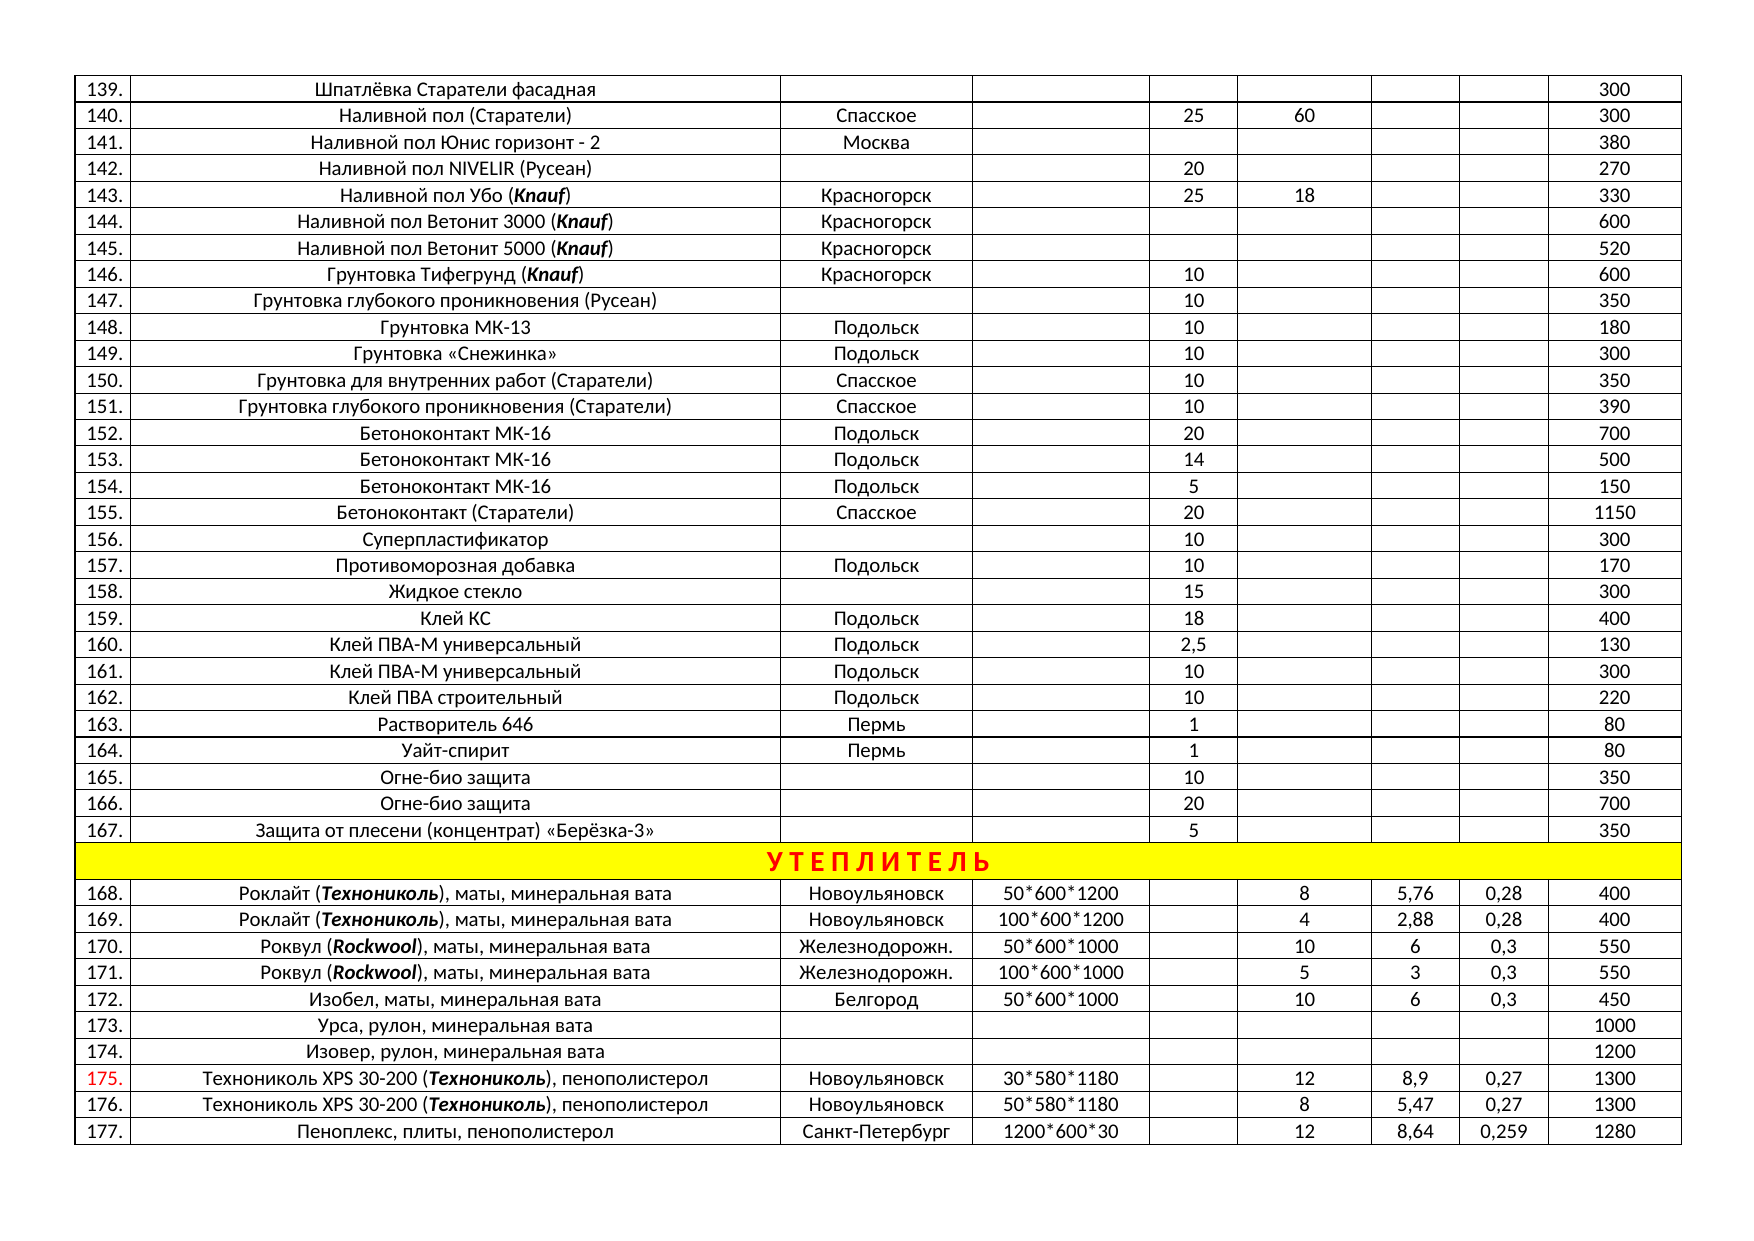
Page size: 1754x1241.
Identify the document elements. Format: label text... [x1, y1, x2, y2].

table_cell Белгород [781, 986, 972, 1011]
table_cell [76, 933, 130, 958]
table_cell [1238, 711, 1371, 736]
table_cell 10 [1150, 764, 1237, 789]
table_cell Спасское [781, 394, 972, 419]
table_cell [1238, 208, 1371, 234]
table_cell [76, 1012, 130, 1038]
table_cell [76, 314, 130, 339]
table_cell [1460, 1012, 1548, 1038]
table_cell Технониколь XPS 30-200 (Технониколь), пенополистерол [131, 1065, 780, 1091]
table_cell 5 [1150, 473, 1237, 498]
table_cell [1238, 1039, 1371, 1064]
table_cell [76, 499, 130, 525]
table_cell [781, 579, 972, 604]
table_cell [1238, 155, 1371, 181]
table_cell 5,76 [1372, 880, 1459, 905]
table_cell 5 [1150, 817, 1237, 842]
table_cell [76, 738, 130, 763]
table_cell [76, 959, 130, 985]
table_cell [1238, 632, 1371, 657]
table_cell [1372, 1039, 1459, 1064]
table_cell 1 [1150, 711, 1237, 736]
table_cell 520 [1549, 235, 1681, 260]
table_cell [1460, 420, 1548, 445]
table_cell 390 [1549, 394, 1681, 419]
table_cell [973, 711, 1149, 736]
table_cell [781, 155, 972, 181]
table_cell 15 [1150, 579, 1237, 604]
table_cell [76, 880, 130, 905]
table_cell [973, 420, 1149, 445]
table_cell У Т Е П Л И Т Е Л Ь [76, 843, 1681, 879]
table_cell 14 [1150, 446, 1237, 472]
table_cell [1150, 959, 1237, 985]
table_cell [76, 790, 130, 816]
table_cell [1150, 235, 1237, 260]
table_cell [1238, 235, 1371, 260]
table_cell 20 [1150, 420, 1237, 445]
table_cell [1460, 526, 1548, 551]
table_cell [973, 367, 1149, 392]
table_cell 100*600*1200 [973, 906, 1149, 932]
table_cell 2,5 [1150, 632, 1237, 657]
table_cell Новоульяновск [781, 880, 972, 905]
table_cell 2,88 [1372, 906, 1459, 932]
table_cell 10 [1238, 933, 1371, 958]
table_cell 10 [1150, 314, 1237, 339]
table_cell [781, 76, 972, 101]
table_cell [973, 182, 1149, 207]
table_cell [76, 1092, 130, 1117]
table_cell Изовер, рулон, минеральная вата [131, 1039, 780, 1064]
table_cell 50*600*1000 [973, 986, 1149, 1011]
table_cell [76, 526, 130, 551]
table_cell [1372, 155, 1459, 181]
table_cell [76, 446, 130, 472]
table_cell [1238, 1012, 1371, 1038]
table_cell [1238, 658, 1371, 683]
table_cell 380 [1549, 129, 1681, 154]
table_cell [973, 261, 1149, 287]
table_cell 10 [1150, 658, 1237, 683]
table_cell Красногорск [781, 182, 972, 207]
table_cell Санкт-Петербург [781, 1118, 972, 1143]
table_cell 220 [1549, 685, 1681, 710]
table_cell [1372, 473, 1459, 498]
table_cell [1238, 420, 1371, 445]
table_cell 350 [1549, 764, 1681, 789]
table_cell 1300 [1549, 1092, 1681, 1117]
table_cell [1238, 341, 1371, 366]
table_cell 400 [1549, 906, 1681, 932]
table_cell 80 [1549, 711, 1681, 736]
table_cell [1150, 880, 1237, 905]
table_cell [973, 76, 1149, 101]
table_cell Уайт-спирит [131, 738, 780, 763]
table_cell [76, 182, 130, 207]
table_cell Новоульяновск [781, 1092, 972, 1117]
table_cell [1150, 1118, 1237, 1143]
table_cell 1150 [1549, 499, 1681, 525]
table_cell 0,27 [1460, 1092, 1548, 1117]
table_cell Суперпластификатор [131, 526, 780, 551]
table_cell [76, 986, 130, 1011]
table_cell 25 [1150, 103, 1237, 128]
table_cell [1372, 499, 1459, 525]
table_cell [1372, 314, 1459, 339]
table_cell [76, 817, 130, 842]
table_cell 80 [1549, 738, 1681, 763]
table_cell [1238, 764, 1371, 789]
table_cell 8,9 [1372, 1065, 1459, 1091]
table_cell [1372, 790, 1459, 816]
table_cell [76, 658, 130, 683]
table_cell 10 [1150, 288, 1237, 313]
table_cell 0,27 [1460, 1065, 1548, 1091]
table_cell [1372, 129, 1459, 154]
table_cell Роклайт (Технониколь), маты, минеральная вата [131, 880, 780, 905]
table_cell [1150, 129, 1237, 154]
table_cell [1150, 208, 1237, 234]
table_cell 1300 [1549, 1065, 1681, 1091]
table_cell [76, 605, 130, 631]
table_cell [973, 632, 1149, 657]
table_cell 550 [1549, 933, 1681, 958]
table_cell Защита от плесени (концентрат) «Берёзка-3» [131, 817, 780, 842]
table_cell [1372, 341, 1459, 366]
table_cell Москва [781, 129, 972, 154]
table_cell [76, 394, 130, 419]
table_cell 330 [1549, 182, 1681, 207]
table_cell 400 [1549, 880, 1681, 905]
table_cell 8 [1238, 880, 1371, 905]
table_cell [1460, 1039, 1548, 1064]
table_cell Подольск [781, 341, 972, 366]
table_cell 350 [1549, 288, 1681, 313]
table_cell 50*580*1180 [973, 1092, 1149, 1117]
table_cell [1238, 288, 1371, 313]
table_cell 5 [1238, 959, 1371, 985]
table_cell Клей ПВА-М универсальный [131, 632, 780, 657]
table_cell 25 [1150, 182, 1237, 207]
table_cell [1460, 632, 1548, 657]
table_cell [1372, 182, 1459, 207]
table_cell [1460, 552, 1548, 578]
table_cell [1372, 446, 1459, 472]
table_cell [1372, 235, 1459, 260]
table_cell [1460, 155, 1548, 181]
table_cell 10 [1238, 986, 1371, 1011]
table_cell [1238, 261, 1371, 287]
table_cell Наливной пол NIVELIR (Русеан) [131, 155, 780, 181]
table_cell [973, 552, 1149, 578]
table_cell 0,3 [1460, 959, 1548, 985]
table_cell [76, 1039, 130, 1064]
table_cell Клей ПВА-М универсальный [131, 658, 780, 683]
table_cell [781, 764, 972, 789]
table_cell 8,64 [1372, 1118, 1459, 1143]
table_cell [76, 288, 130, 313]
table_cell [973, 1012, 1149, 1038]
table_cell [1150, 1039, 1237, 1064]
table_cell Огне-био защита [131, 790, 780, 816]
table_cell 0,28 [1460, 880, 1548, 905]
table_cell 30*580*1180 [973, 1065, 1149, 1091]
table_cell [1372, 394, 1459, 419]
table_cell 300 [1549, 658, 1681, 683]
table_cell 550 [1549, 959, 1681, 985]
table_cell 180 [1549, 314, 1681, 339]
table_cell [1460, 208, 1548, 234]
table_cell [1150, 986, 1237, 1011]
table_cell [973, 499, 1149, 525]
table_cell [973, 341, 1149, 366]
table_cell 50*600*1200 [973, 880, 1149, 905]
table_cell 1200*600*30 [973, 1118, 1149, 1143]
table_cell Подольск [781, 446, 972, 472]
table_cell [76, 261, 130, 287]
table_cell [1150, 1012, 1237, 1038]
table_cell [973, 738, 1149, 763]
table_cell Наливной пол Убо (Knauf) [131, 182, 780, 207]
table_cell Новоульяновск [781, 906, 972, 932]
table_cell 20 [1150, 499, 1237, 525]
table_cell Железнодорожн. [781, 933, 972, 958]
table_cell [1372, 526, 1459, 551]
table_cell Шпатлёвка Старатели фасадная [131, 76, 780, 101]
table_cell [973, 817, 1149, 842]
table_cell [1372, 103, 1459, 128]
table_cell Железнодорожн. [781, 959, 972, 985]
table_cell Новоульяновск [781, 1065, 972, 1091]
table_cell [1460, 235, 1548, 260]
table_cell [1460, 658, 1548, 683]
table_cell [973, 685, 1149, 710]
table_cell Красногорск [781, 261, 972, 287]
table_cell Бетоноконтакт МК-16 [131, 446, 780, 472]
table_cell 1 [1150, 738, 1237, 763]
table_cell 10 [1150, 394, 1237, 419]
table_cell [76, 473, 130, 498]
table_cell [1150, 76, 1237, 101]
table_cell [1238, 526, 1371, 551]
table_cell [1150, 1065, 1237, 1091]
table_cell [973, 394, 1149, 419]
table_cell [1372, 685, 1459, 710]
table_cell [76, 1118, 130, 1143]
table_cell 10 [1150, 341, 1237, 366]
table_cell 50*600*1000 [973, 933, 1149, 958]
table_cell Клей ПВА строительный [131, 685, 780, 710]
table_cell 10 [1150, 685, 1237, 710]
table_cell [1372, 711, 1459, 736]
table_cell 10 [1150, 367, 1237, 392]
table_cell 150 [1549, 473, 1681, 498]
table_cell 300 [1549, 526, 1681, 551]
table_cell [973, 473, 1149, 498]
table_cell [1238, 738, 1371, 763]
table_cell [76, 1065, 130, 1091]
table_cell Грунтовка глубокого проникновения (Русеан) [131, 288, 780, 313]
table_cell [1238, 499, 1371, 525]
table_cell [1460, 129, 1548, 154]
table_cell [1460, 288, 1548, 313]
table_cell Красногорск [781, 235, 972, 260]
table_cell 0,28 [1460, 906, 1548, 932]
table_cell [1372, 208, 1459, 234]
table_cell Противоморозная добавка [131, 552, 780, 578]
table_cell Жидкое стекло [131, 579, 780, 604]
table_cell 700 [1549, 420, 1681, 445]
table_cell 6 [1372, 933, 1459, 958]
table_cell 18 [1150, 605, 1237, 631]
table_cell Наливной пол Юнис горизонт - 2 [131, 129, 780, 154]
table_cell [973, 103, 1149, 128]
table_cell [76, 764, 130, 789]
table_cell [973, 208, 1149, 234]
table_cell [1460, 817, 1548, 842]
table_cell [1460, 579, 1548, 604]
table_cell Спасское [781, 367, 972, 392]
table_cell 10 [1150, 552, 1237, 578]
table_cell 300 [1549, 76, 1681, 101]
table_cell Бетоноконтакт МК-16 [131, 473, 780, 498]
table_cell [1238, 76, 1371, 101]
table_cell 1000 [1549, 1012, 1681, 1038]
table_cell [1372, 552, 1459, 578]
table_cell [973, 235, 1149, 260]
table_cell Подольск [781, 473, 972, 498]
table_cell Пермь [781, 738, 972, 763]
table_cell 0,259 [1460, 1118, 1548, 1143]
table_cell [1372, 579, 1459, 604]
table_cell Огне-био защита [131, 764, 780, 789]
table_cell 3 [1372, 959, 1459, 985]
table_cell [1238, 817, 1371, 842]
table_cell Бетоноконтакт (Старатели) [131, 499, 780, 525]
table_cell [76, 579, 130, 604]
table_cell [973, 1039, 1149, 1064]
table_cell Спасское [781, 103, 972, 128]
table_cell 12 [1238, 1065, 1371, 1091]
table_cell [1372, 288, 1459, 313]
table_cell [1150, 1092, 1237, 1117]
table_cell [1460, 367, 1548, 392]
table_cell [1460, 685, 1548, 710]
table_cell [1460, 738, 1548, 763]
table_cell Клей КС [131, 605, 780, 631]
table_cell 300 [1549, 103, 1681, 128]
table_cell 130 [1549, 632, 1681, 657]
table_cell 350 [1549, 817, 1681, 842]
table_cell 600 [1549, 261, 1681, 287]
table_cell Технониколь XPS 30-200 (Технониколь), пенополистерол [131, 1092, 780, 1117]
table_cell [1460, 473, 1548, 498]
table_cell [1372, 764, 1459, 789]
table_cell [973, 605, 1149, 631]
table_cell [973, 764, 1149, 789]
table_cell Роклайт (Технониколь), маты, минеральная вата [131, 906, 780, 932]
table_cell 270 [1549, 155, 1681, 181]
table_cell [1460, 790, 1548, 816]
table_cell Грунтовка МК-13 [131, 314, 780, 339]
table_cell 10 [1150, 261, 1237, 287]
table_cell Растворитель 646 [131, 711, 780, 736]
table_cell 500 [1549, 446, 1681, 472]
table_cell [1238, 579, 1371, 604]
table_cell [76, 632, 130, 657]
table_cell Подольск [781, 632, 972, 657]
table_cell [76, 367, 130, 392]
table_cell [973, 658, 1149, 683]
table_cell Роквул (Rockwool), маты, минеральная вата [131, 959, 780, 985]
table_cell Подольск [781, 314, 972, 339]
table_cell [781, 288, 972, 313]
table_cell [1238, 446, 1371, 472]
table_cell 18 [1238, 182, 1371, 207]
table_cell [781, 817, 972, 842]
table_cell 450 [1549, 986, 1681, 1011]
table_cell [1238, 394, 1371, 419]
table_cell [76, 208, 130, 234]
table_cell Подольск [781, 685, 972, 710]
table_cell [973, 526, 1149, 551]
table_cell [76, 103, 130, 128]
table_cell Бетоноконтакт МК-16 [131, 420, 780, 445]
table_cell [1460, 446, 1548, 472]
table_cell 60 [1238, 103, 1371, 128]
table_cell [1372, 605, 1459, 631]
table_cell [131, 1118, 780, 1143]
table_cell Грунтовка Тифегрунд (Knauf) [131, 261, 780, 287]
table_cell [1150, 933, 1237, 958]
table_cell [1238, 552, 1371, 578]
table_cell Спасское [781, 499, 972, 525]
table_cell Грунтовка «Снежинка» [131, 341, 780, 366]
table_cell 10 [1150, 526, 1237, 551]
table_cell 300 [1549, 341, 1681, 366]
table_cell [1372, 632, 1459, 657]
table_cell [1372, 738, 1459, 763]
table_cell 600 [1549, 208, 1681, 234]
table_cell [973, 155, 1149, 181]
table_cell [76, 235, 130, 260]
table_cell [76, 76, 130, 101]
table_cell [1372, 76, 1459, 101]
table_cell [973, 314, 1149, 339]
table_cell Подольск [781, 605, 972, 631]
table_cell [1238, 314, 1371, 339]
table_cell [76, 420, 130, 445]
table_cell [76, 906, 130, 932]
table_cell [1372, 367, 1459, 392]
table_cell Пермь [781, 711, 972, 736]
table_cell [1372, 261, 1459, 287]
table_cell [1238, 473, 1371, 498]
table_cell [1460, 499, 1548, 525]
table_cell [1372, 817, 1459, 842]
table_cell [1150, 906, 1237, 932]
table_cell Наливной пол Ветонит 5000 (Knauf) [131, 235, 780, 260]
table_cell Грунтовка для внутренних работ (Старатели) [131, 367, 780, 392]
table_cell Изобел, маты, минеральная вата [131, 986, 780, 1011]
table_cell [1460, 182, 1548, 207]
table_cell 350 [1549, 367, 1681, 392]
table_cell 300 [1549, 579, 1681, 604]
table_cell [1460, 711, 1548, 736]
table_cell [1372, 658, 1459, 683]
table_cell [1460, 605, 1548, 631]
table_cell 0,3 [1460, 933, 1548, 958]
table_cell [76, 129, 130, 154]
table_cell [1238, 129, 1371, 154]
table_cell [1460, 314, 1548, 339]
table_cell 5,47 [1372, 1092, 1459, 1117]
table_cell Наливной пол (Старатели) [131, 103, 780, 128]
table_cell 700 [1549, 790, 1681, 816]
table_cell 8 [1238, 1092, 1371, 1117]
table_cell 1280 [1549, 1118, 1681, 1143]
table_cell [1460, 103, 1548, 128]
table_cell [1238, 605, 1371, 631]
table_cell [1372, 420, 1459, 445]
table_cell [973, 579, 1149, 604]
table_cell [76, 552, 130, 578]
table_cell 12 [1238, 1118, 1371, 1143]
table_cell [973, 288, 1149, 313]
table_cell Роквул (Rockwool), маты, минеральная вата [131, 933, 780, 958]
table_cell [1460, 76, 1548, 101]
table_cell [1460, 764, 1548, 789]
table_cell 6 [1372, 986, 1459, 1011]
table_cell [973, 129, 1149, 154]
table_cell [1238, 367, 1371, 392]
table_cell Красногорск [781, 208, 972, 234]
table_cell [76, 155, 130, 181]
table_cell [781, 526, 972, 551]
table_cell 20 [1150, 155, 1237, 181]
table_cell 20 [1150, 790, 1237, 816]
table_cell [781, 1039, 972, 1064]
table_cell Подольск [781, 420, 972, 445]
table_cell Подольск [781, 658, 972, 683]
table_cell [973, 790, 1149, 816]
table_cell 400 [1549, 605, 1681, 631]
table_cell [1238, 685, 1371, 710]
table_cell [1460, 394, 1548, 419]
table_cell [1460, 261, 1548, 287]
table_cell [973, 446, 1149, 472]
table_cell [781, 790, 972, 816]
table_cell [781, 1012, 972, 1038]
table_cell Урса, рулон, минеральная вата [131, 1012, 780, 1038]
table_cell [1372, 1012, 1459, 1038]
table_cell 100*600*1000 [973, 959, 1149, 985]
table_cell Грунтовка глубокого проникновения (Старатели) [131, 394, 780, 419]
table_cell 1200 [1549, 1039, 1681, 1064]
table_cell Наливной пол Ветонит 3000 (Knauf) [131, 208, 780, 234]
table_cell [76, 341, 130, 366]
table_cell 170 [1549, 552, 1681, 578]
table_cell 0,3 [1460, 986, 1548, 1011]
table_cell [1460, 341, 1548, 366]
table_cell [76, 685, 130, 710]
table_cell 4 [1238, 906, 1371, 932]
table_cell Подольск [781, 552, 972, 578]
table_cell [76, 711, 130, 736]
table_cell [1238, 790, 1371, 816]
